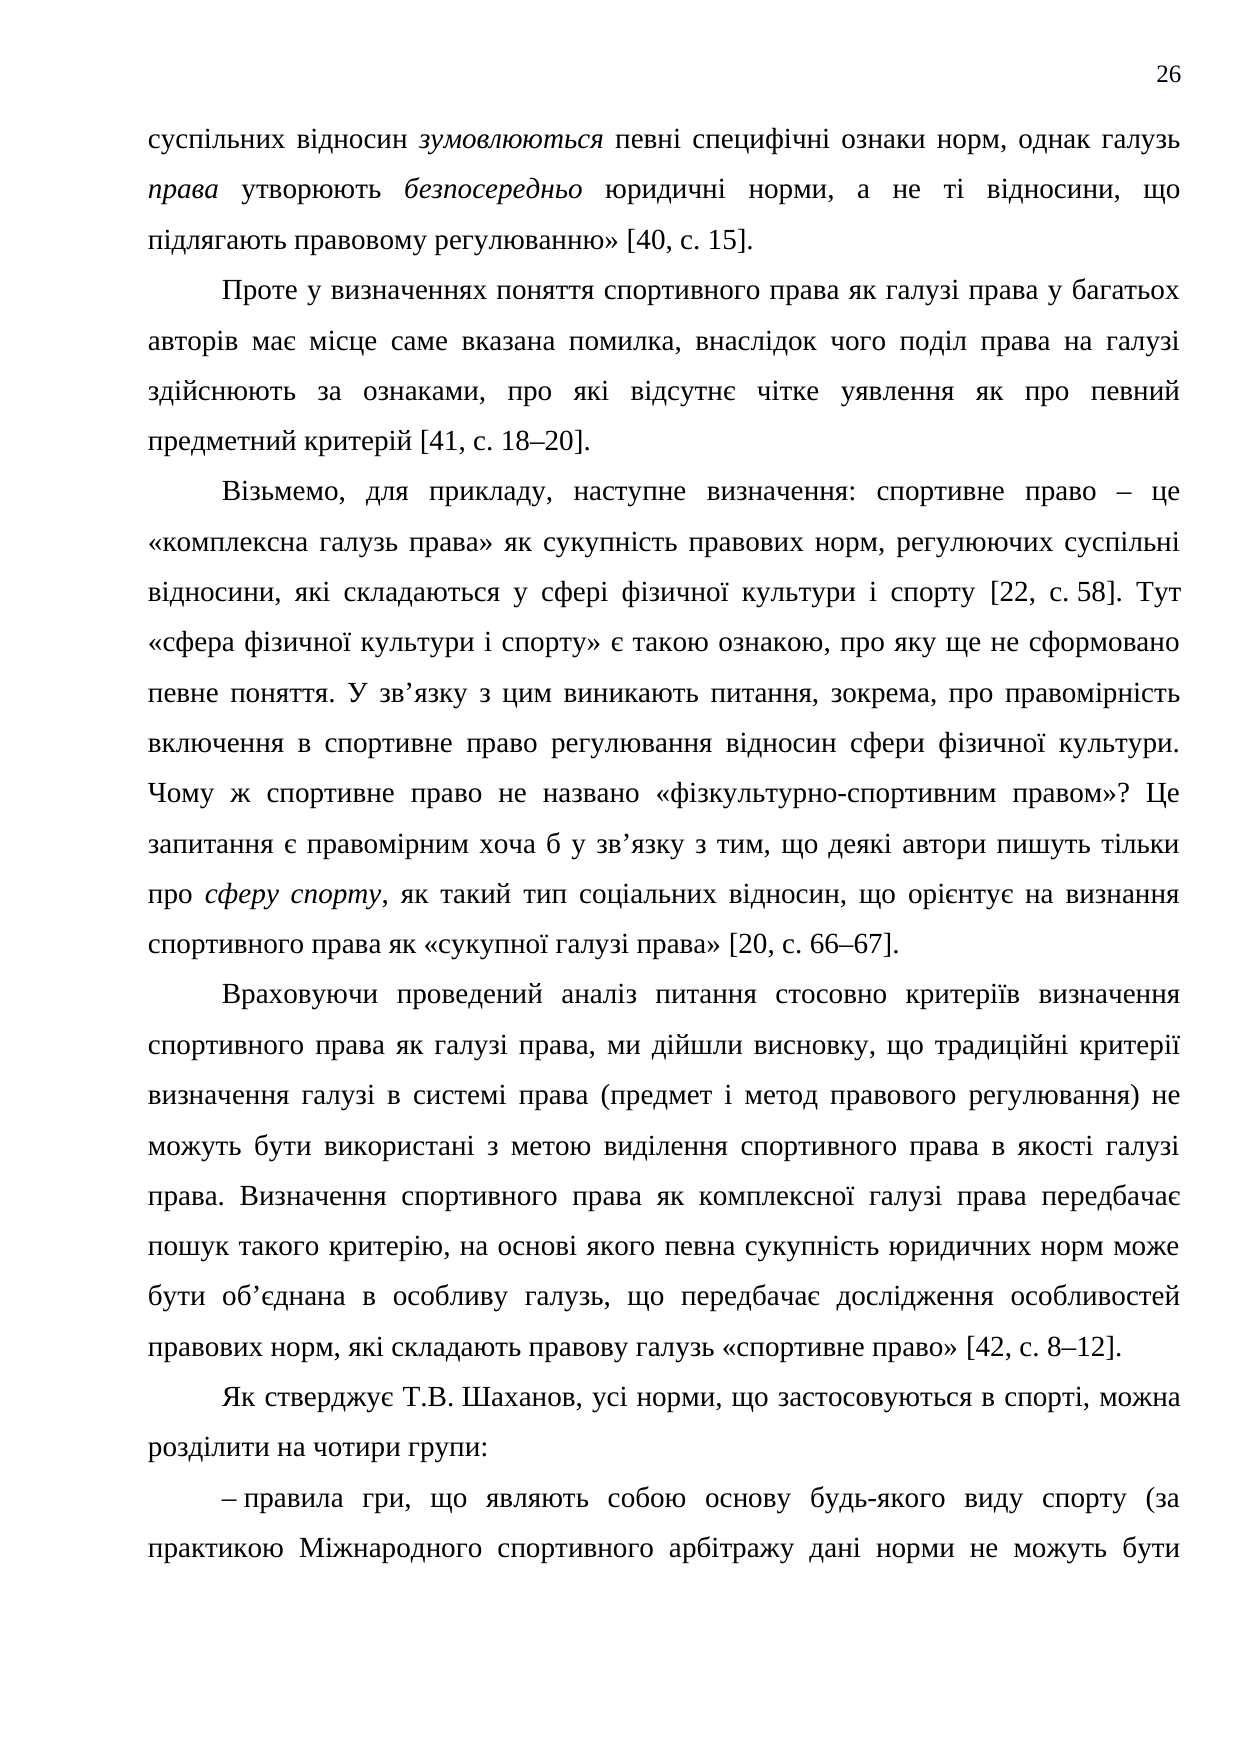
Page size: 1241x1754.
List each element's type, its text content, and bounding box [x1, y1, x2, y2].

text Проте у визначеннях поняття спортивного права як галузі права у багатьох авторів має місце саме вказана помилка, внаслідок чого поділ права на галузі здійснюють за ознаками, про які відсутнє чітке уявлення як про певний предметний критерій [41, с. 18–20]. [148, 272, 1181, 457]
text Візьмемо, для прикладу, наступне визначення: спортивне право – це «комплексна галузь права» як сукупність правових норм, регулюючих суспільні відносини, які складаються у сфері фізичної культури і спорту [22, с. 58]. Тут «сфера фізичної культури і спорту» є такою ознакою, про яку ще не сформовано певне поняття. У зв’язку з цим виникають питання, зокрема, про правомірність включення в спортивне право регулювання відносин сфери фізичної культури. Чому ж спортивне право не названо «фізкультурно-спортивним правом»? Це запитання є правомірним хоча б у зв’язку з тим, що деякі автори пишуть тільки про сферу спорту, як такий тип соціальних відносин, що орієнтує на визнання спортивного права як «сукупної галузі права» [20, с. 66–67]. [148, 473, 1181, 960]
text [148, 121, 1181, 256]
text Як стверджує Т.В. Шаханов, усі норми, що застосовуються в спорті, можна розділити на чотири групи: [148, 1379, 1181, 1463]
text Враховуючи проведений аналіз питання стосовно критеріїв визначення спортивного права як галузі права, ми дійшли висновку, що традиційні критерії визначення галузі в системі права (предмет і метод правового регулювання) не можуть бути використані з метою виділення спортивного права в якості галузі права. Визначення спортивного права як комплексної галузі права передбачає пошук такого критерію, на основі якого певна сукупність юридичних норм може бути об’єднана в особливу галузь, що передбачає дослідження особливостей правових норм, які складають правову галузь «спортивне право» [42, с. 8–12]. [148, 977, 1181, 1362]
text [148, 1480, 1181, 1564]
